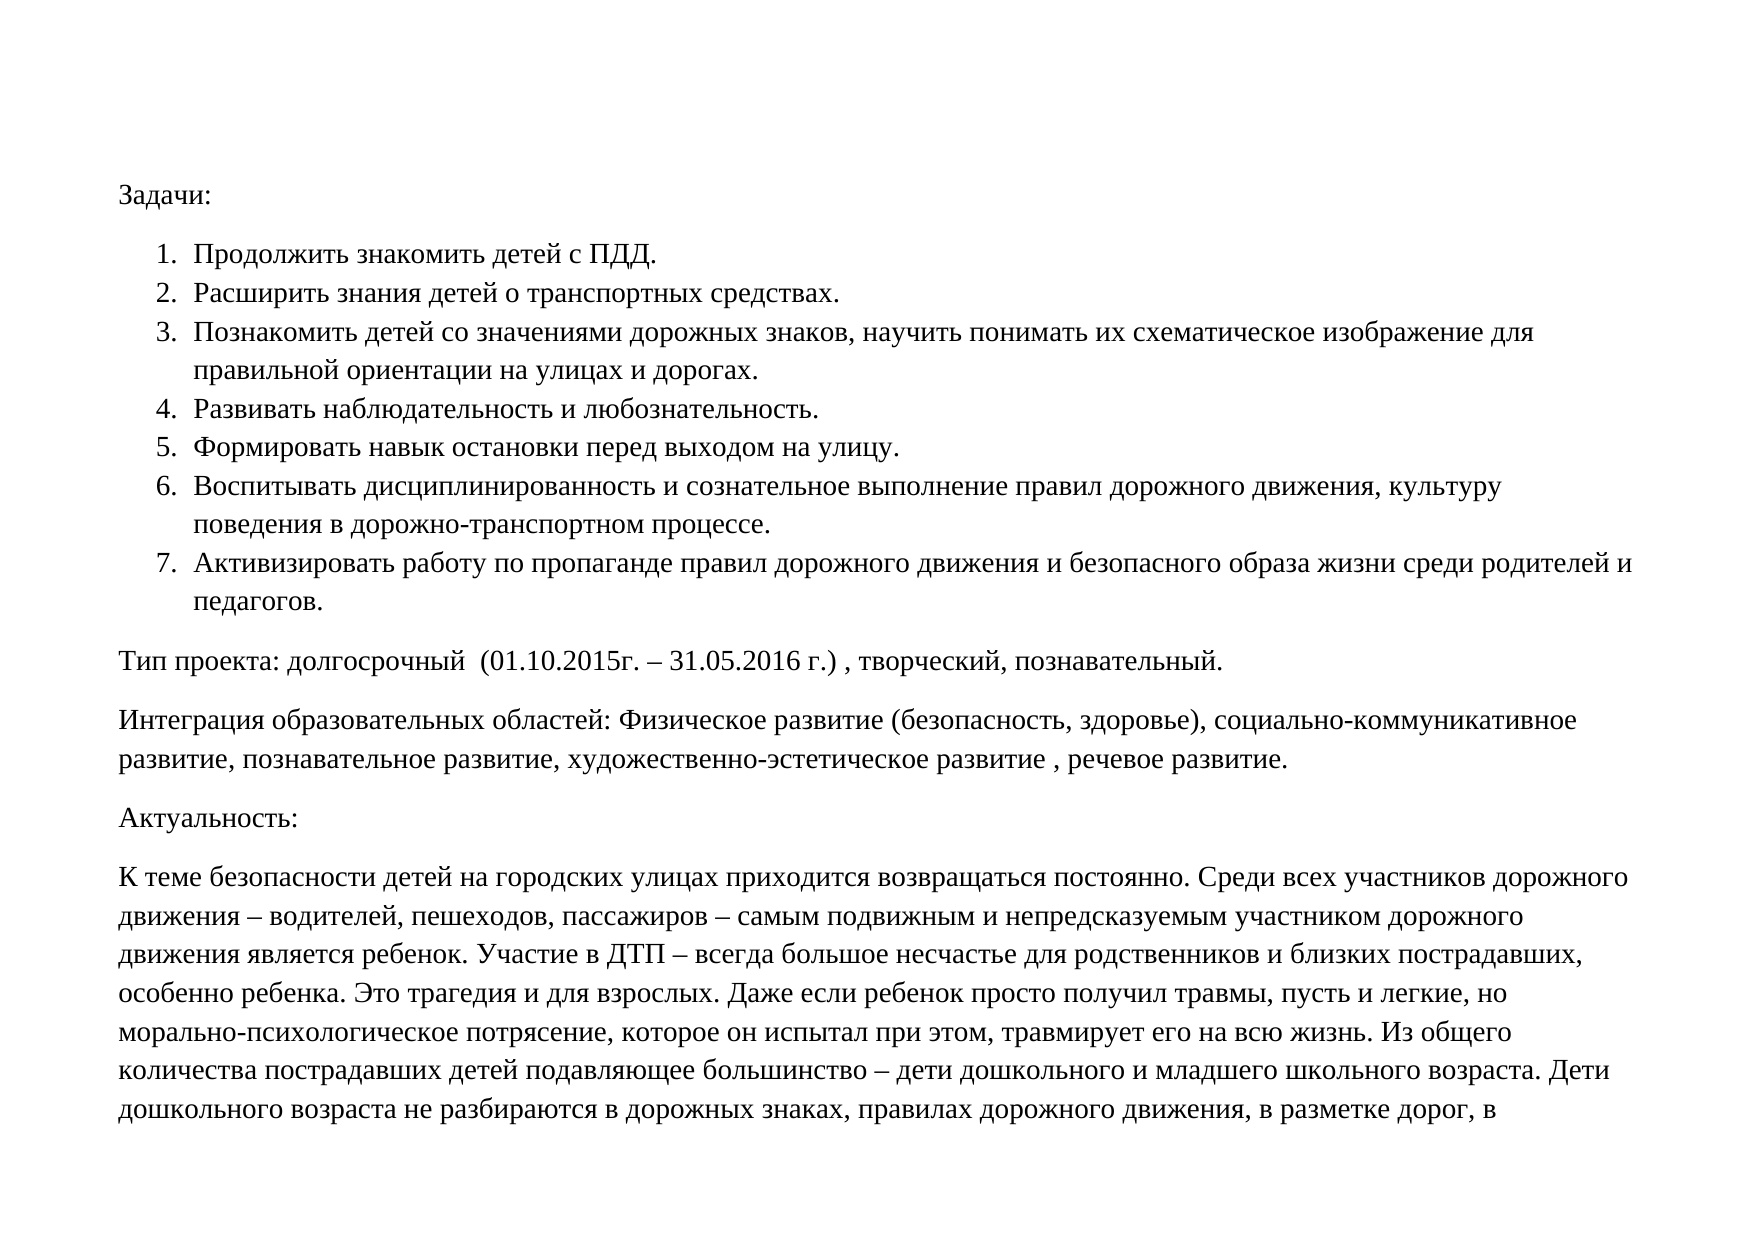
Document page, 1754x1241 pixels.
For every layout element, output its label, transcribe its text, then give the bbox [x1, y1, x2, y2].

list Активизировать работу по пропаганде правил дорожного движения и безопасного образа жизни среди родителей и педагогов. [156, 545, 1636, 617]
text Задачи: [118, 177, 1636, 211]
text Интеграция образовательных областей: Физическое развитие (безопасность, здоровье), социально-коммуникативное развитие, познавательное развитие, художественно-эстетическое развитие , речевое развитие. [118, 702, 1636, 774]
text Актуальность: [118, 800, 1636, 834]
list Познакомить детей со значениями дорожных знаков, научить понимать их схематическое изображение для правильной ориентации на улицах и дорогах. [156, 314, 1636, 386]
text Тип проекта: долгосрочный (01.10.2015г. – 31.05.2016 г.) , творческий, познавательный. [118, 643, 1636, 676]
list Воспитывать дисциплинированность и сознательное выполнение правил дорожного движения, культуру поведения в дорожно-транспортном процессе. [156, 468, 1636, 540]
list Продолжить знакомить детей с ПДД. [156, 237, 1636, 270]
list Формировать навык остановки перед выходом на улицу. [156, 429, 1636, 463]
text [118, 859, 1636, 1124]
list Расширить знания детей о транспортных средствах. [156, 275, 1636, 309]
list Развивать наблюдательность и любознательность. [156, 391, 1636, 424]
